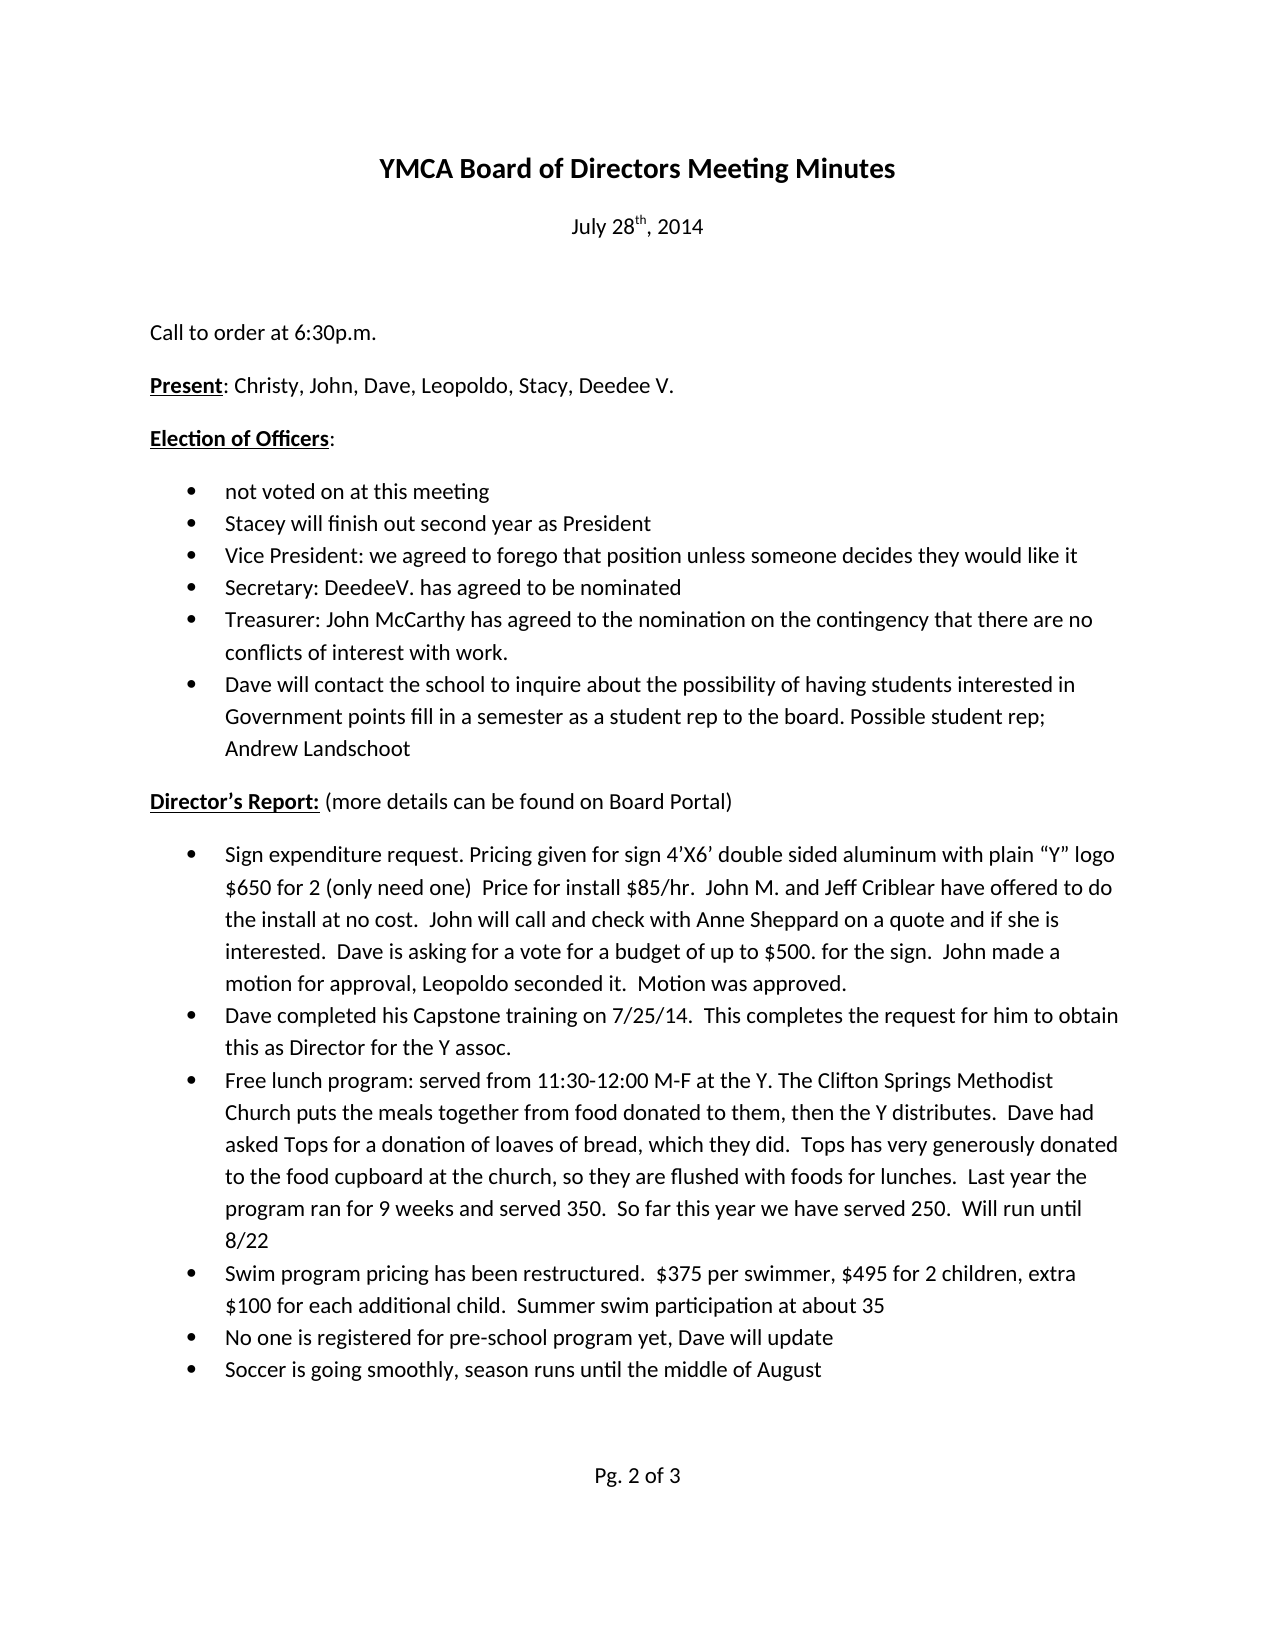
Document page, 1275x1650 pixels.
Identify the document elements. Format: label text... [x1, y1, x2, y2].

text Election of Officers: [150, 424, 1125, 452]
list No one is registered for pre-school program yet, Dave will update [187, 1323, 1125, 1351]
list Soccer is going smoothly, season runs until the middle of August [187, 1355, 1125, 1383]
list Vice President: we agreed to forego that position unless someone decides they would like it [187, 541, 1125, 569]
list Free lunch program: served from 11:30-12:00 M-F at the Y. The Clifton Springs Methodist Church puts the meals together from food donated to them, then the Y distributes. Dave had asked Tops for a donation of loaves of bread, which they did. Tops has very generously donated to the food cupboard at the church, so they are flushed with foods for lunches. Last year the program ran for 9 weeks and served 350. So far this year we have served 250. Will run until 8/22 [187, 1066, 1125, 1255]
text Call to order at 6:30p.m. [150, 318, 1125, 346]
list Sign expenditure request. Pricing given for sign 4’X6’ double sided aluminum with plain “Y” logo $650 for 2 (only need one) Price for install $85/hr. John M. and Jeff Criblear have offered to do the install at no cost. John will call and check with Anne Sheppard on a quote and if she is interested. Dave is asking for a vote for a budget of up to $500. for the sign. John made a motion for approval, Leopoldo seconded it. Motion was approved. [187, 840, 1125, 997]
text July 28th, 2014 [150, 212, 1125, 240]
text YMCA Board of Directors Meeting Minutes [150, 150, 1125, 186]
list Stacey will finish out second year as President [187, 509, 1125, 537]
list Dave will contact the school to inquire about the possibility of having students interested in Government points fill in a semester as a student rep to the board. Possible student rep; Andrew Landschoot [187, 670, 1125, 762]
list not voted on at this meeting [187, 477, 1125, 505]
list Swim program pricing has been restructured. $375 per swimmer, $495 for 2 children, extra $100 for each additional child. Summer swim participation at about 35 [187, 1259, 1125, 1319]
list Treasurer: John McCarthy has agreed to the nomination on the contingency that there are no conflicts of interest with work. [187, 606, 1125, 666]
text Present: Christy, John, Dave, Leopoldo, Stacy, Deedee V. [150, 371, 1125, 399]
list Dave completed his Capstone training on 7/25/14. This completes the request for him to obtain this as Director for the Y assoc. [187, 1001, 1125, 1062]
text Pg. 2 of 3 [150, 1461, 1125, 1489]
text Director’s Report: (more details can be found on Board Portal) [150, 787, 1125, 815]
list Secretary: DeedeeV. has agreed to be nominated [187, 573, 1125, 601]
